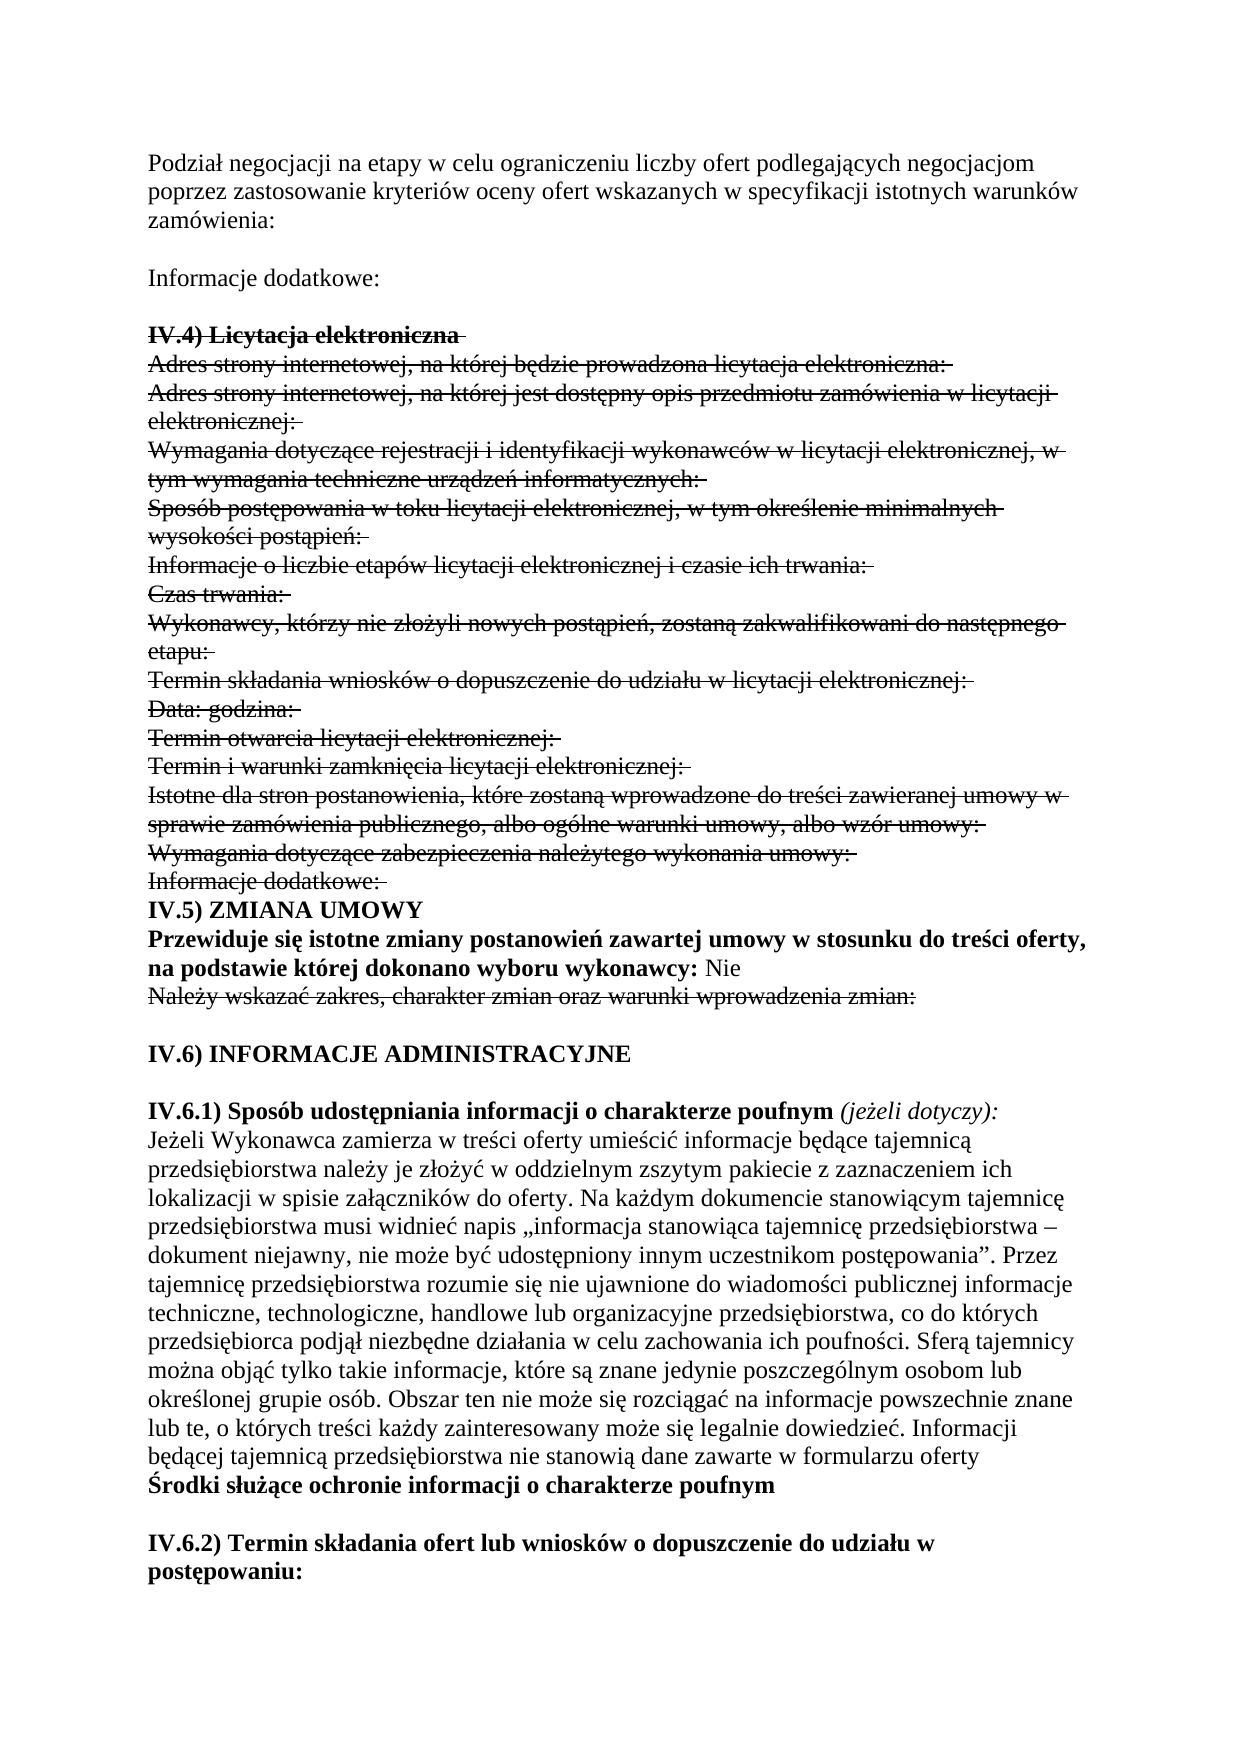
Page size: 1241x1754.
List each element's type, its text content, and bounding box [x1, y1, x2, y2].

text Sposób postępowania w toku licytacji elektronicznej, w tym określenie minimalnych wysokości postąpień: [148, 493, 1093, 550]
text Informacje o liczbie etapów licytacji elektronicznej i czasie ich trwania: [148, 550, 1093, 579]
text Czas trwania: Wykonawcy, którzy nie złożyli nowych postąpień, zostaną zakwalifikowani do następnego etapu: [148, 579, 1093, 665]
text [148, 895, 1093, 1585]
text Termin i warunki zamknięcia licytacji elektronicznej: [148, 751, 1093, 780]
text Termin składania wniosków o dopuszczenie do udziału w licytacji elektronicznej: Data: godzina: Termin otwarcia licytacji elektronicznej: [148, 665, 1093, 751]
text Adres strony internetowej, na której jest dostępny opis przedmiotu zamówienia w licytacji elektronicznej: [148, 378, 1093, 435]
text Istotne dla stron postanowienia, które zostaną wprowadzone do treści zawieranej umowy w sprawie zamówienia publicznego, albo ogólne warunki umowy, albo wzór umowy: [148, 780, 1093, 838]
text Wymagania dotyczące zabezpieczenia należytego wykonania umowy: [148, 838, 1093, 866]
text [148, 148, 1093, 378]
text Informacje dodatkowe: [148, 866, 1093, 895]
text Wymagania dotyczące rejestracji i identyfikacji wykonawców w licytacji elektronicznej, w tym wymagania techniczne urządzeń informatycznych: [148, 435, 1093, 493]
